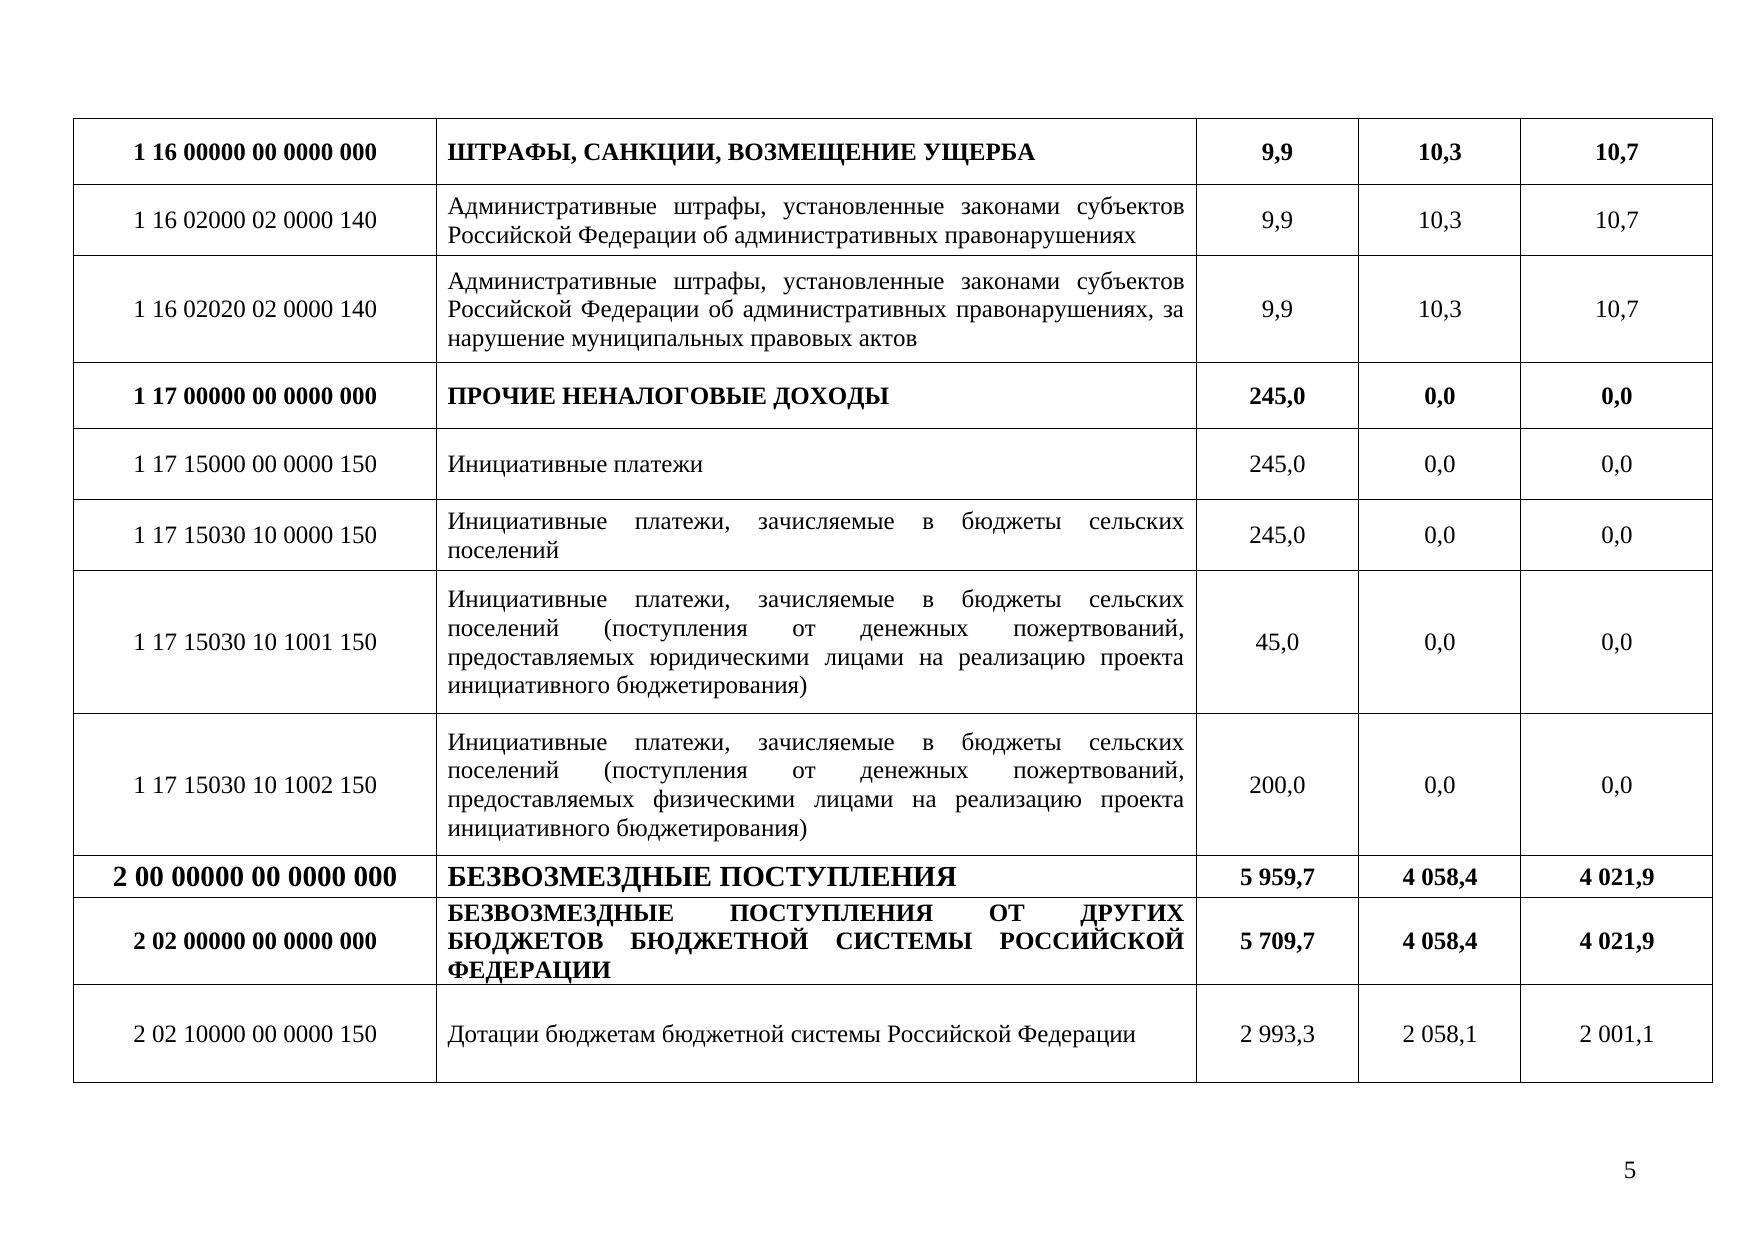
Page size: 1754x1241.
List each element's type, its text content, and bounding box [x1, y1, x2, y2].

table_cell 10,7 [1521, 119, 1712, 184]
table_cell 1 17 00000 00 0000 000 [74, 363, 436, 428]
table_cell 10,3 [1359, 119, 1520, 184]
table_cell 0,0 [1521, 500, 1712, 570]
table_cell 9,9 [1197, 256, 1358, 362]
table_cell ШТРАФЫ, САНКЦИИ, ВОЗМЕЩЕНИЕ УЩЕРБА [437, 119, 1196, 184]
table_cell Административные штрафы, установленные законами субъектов Российской Федерации об административных правонарушениях [437, 185, 1196, 255]
table_cell 0,0 [1359, 363, 1520, 428]
table_cell 200,0 [1197, 714, 1358, 855]
table_cell 4 058,4 [1359, 898, 1520, 984]
table_cell 0,0 [1521, 714, 1712, 855]
table_cell 9,9 [1197, 185, 1358, 255]
table_cell 4 058,4 [1359, 856, 1520, 897]
table_cell 245,0 [1197, 429, 1358, 499]
table_cell 1 17 15030 10 1002 150 [74, 714, 436, 855]
table_cell 245,0 [1197, 363, 1358, 428]
table_cell 4 021,9 [1521, 856, 1712, 897]
table_cell 245,0 [1197, 500, 1358, 570]
table_cell 2 001,1 [1521, 985, 1712, 1082]
table_cell 0,0 [1521, 429, 1712, 499]
table_cell 2 02 10000 00 0000 150 [74, 985, 436, 1082]
table_cell 1 17 15000 00 0000 150 [74, 429, 436, 499]
table_cell 1 17 15030 10 1001 150 [74, 571, 436, 712]
table_cell Инициативные платежи, зачисляемые в бюджеты сельских поселений (поступления от денежных пожертвований, предоставляемых физическими лицами на реализацию проекта инициативного бюджетирования) [437, 714, 1196, 855]
table_cell Административные штрафы, установленные законами субъектов Российской Федерации об административных правонарушениях, за нарушение муниципальных правовых актов [437, 256, 1196, 362]
table_cell 0,0 [1359, 429, 1520, 499]
table_cell Инициативные платежи, зачисляемые в бюджеты сельских поселений (поступления от денежных пожертвований, предоставляемых юридическими лицами на реализацию проекта инициативного бюджетирования) [437, 571, 1196, 712]
table_cell 10,7 [1521, 256, 1712, 362]
table_cell ПРОЧИЕ НЕНАЛОГОВЫЕ ДОХОДЫ [437, 363, 1196, 428]
table_cell 0,0 [1359, 571, 1520, 712]
table_cell 0,0 [1521, 571, 1712, 712]
table_cell Дотации бюджетам бюджетной системы Российской Федерации [437, 985, 1196, 1082]
table_cell 10,3 [1359, 185, 1520, 255]
table_cell 5 709,7 [1197, 898, 1358, 984]
table_cell 1 16 02020 02 0000 140 [74, 256, 436, 362]
table_cell 1 17 15030 10 0000 150 [74, 500, 436, 570]
table_cell 9,9 [1197, 119, 1358, 184]
table_cell 10,3 [1359, 256, 1520, 362]
table_cell 2 058,1 [1359, 985, 1520, 1082]
table_cell 1 16 02000 02 0000 140 [74, 185, 436, 255]
table_cell 5 959,7 [1197, 856, 1358, 897]
table_cell 4 021,9 [1521, 898, 1712, 984]
table_cell 45,0 [1197, 571, 1358, 712]
table_cell БЕЗВОЗМЕЗДНЫЕ ПОСТУПЛЕНИЯ [437, 856, 1196, 897]
table_cell 1 16 00000 00 0000 000 [74, 119, 436, 184]
table_cell Инициативные платежи, зачисляемые в бюджеты сельских поселений [437, 500, 1196, 570]
table_cell 0,0 [1521, 363, 1712, 428]
table_cell 0,0 [1359, 714, 1520, 855]
table_cell 10,7 [1521, 185, 1712, 255]
table_cell 2 02 00000 00 0000 000 [74, 898, 436, 984]
table_cell Инициативные платежи [437, 429, 1196, 499]
table_cell 2 993,3 [1197, 985, 1358, 1082]
table_cell БЕЗВОЗМЕЗДНЫЕ ПОСТУПЛЕНИЯ ОТ ДРУГИХ БЮДЖЕТОВ БЮДЖЕТНОЙ СИСТЕМЫ РОССИЙСКОЙ ФЕДЕРАЦИИ [437, 898, 1196, 984]
table_cell 2 00 00000 00 0000 000 [74, 856, 436, 897]
table_cell 0,0 [1359, 500, 1520, 570]
